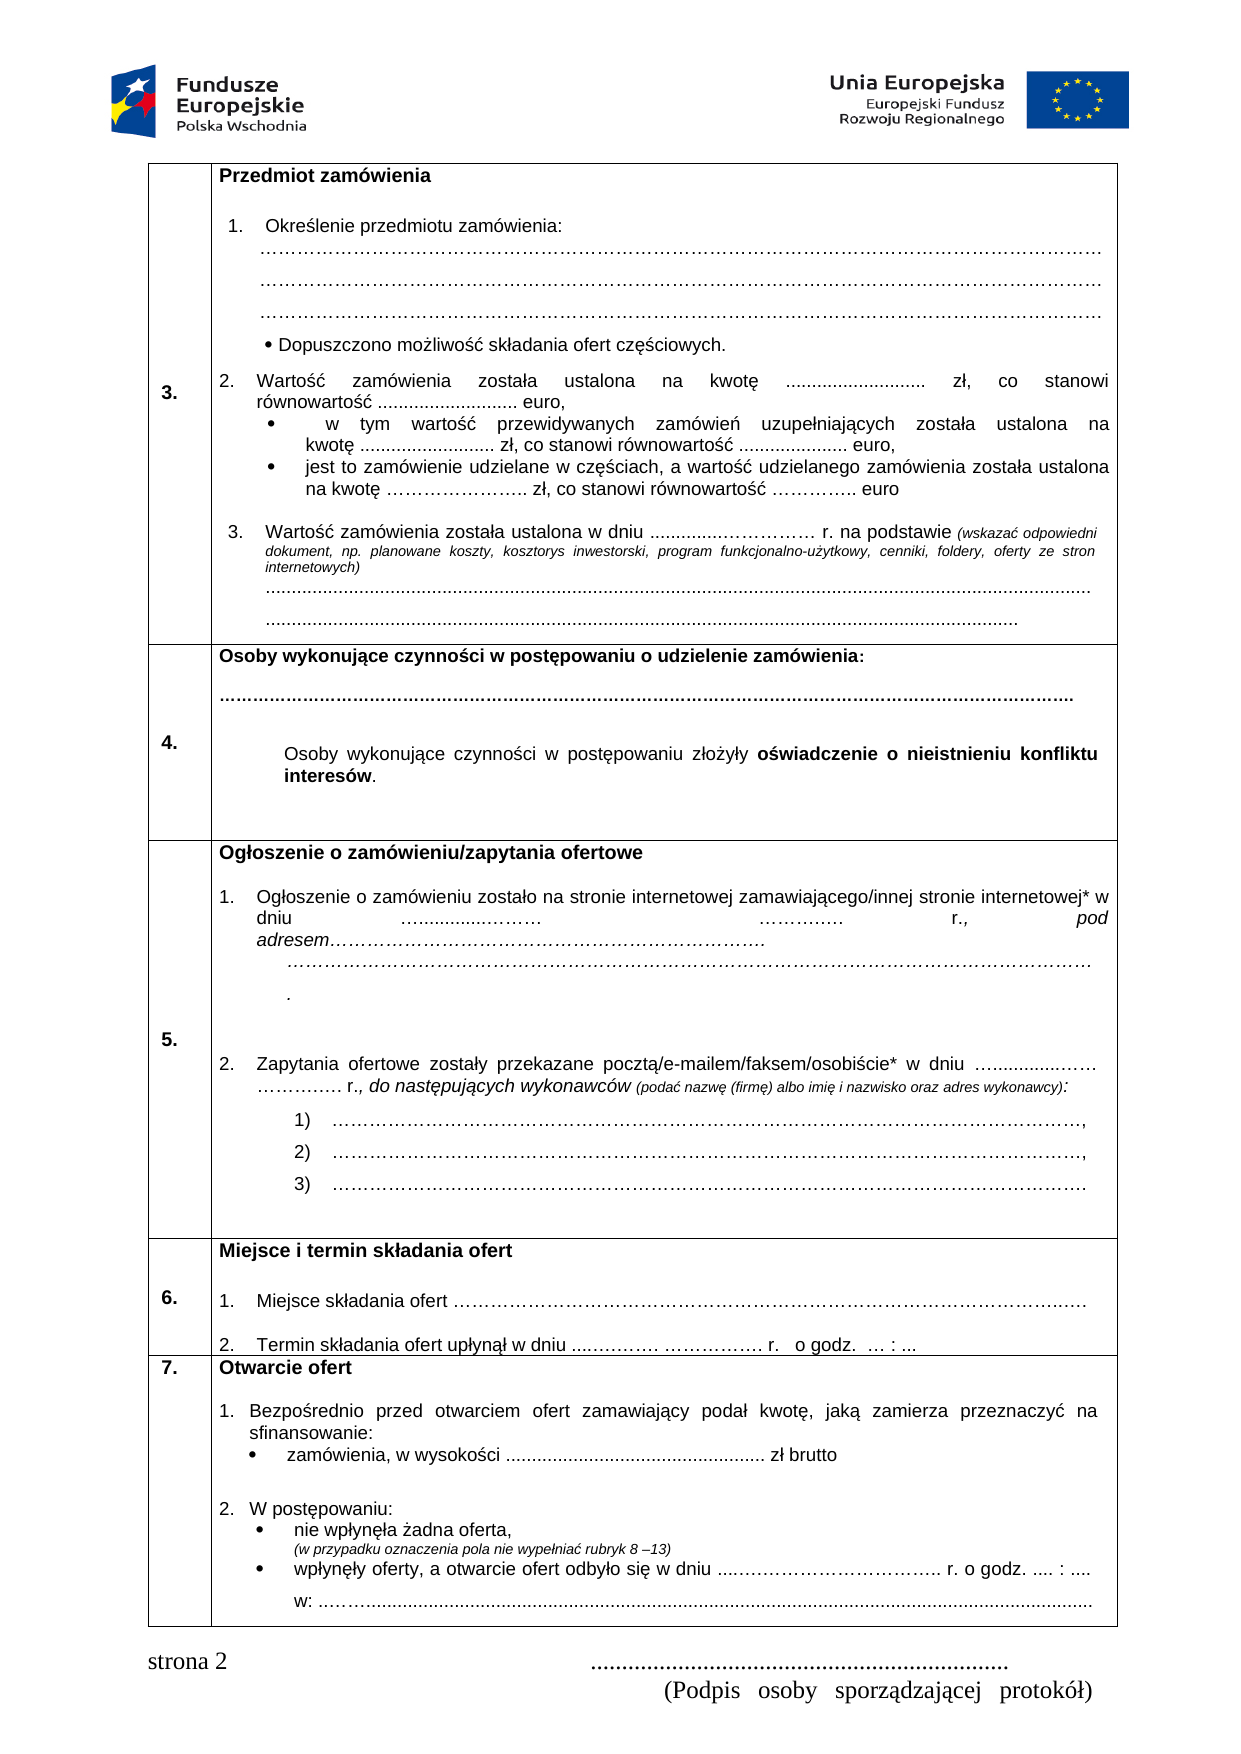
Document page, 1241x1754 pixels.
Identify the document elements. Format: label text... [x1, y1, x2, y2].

table_cell [149, 1356, 211, 1626]
table_header Przedmiot zamówienia Określenie przedmiotu zamówienia: ……………………………………………………………………………………………………………………………………………………………………………………………………………………………………………………………………………………………………………………………………………………………………… Dopuszczono możliwość składania ofert częściowych. Wartość zamówienia została ustalona na kwotę ........................... zł, co stanowi równowartość ........................... euro, w tym wartość przewidywanych zamówień uzupełniających została ustalona na kwotę .......................... zł, co stanowi równowartość ..................... euro, jest to zamówienie udzielane w częściach, a wartość udzielanego zamówienia została ustalona na kwotę ………………….. zł, co stanowi równowartość ………….. euro Wartość zamówienia została ustalona w dniu ..............…………… r. na podstawie (wskazać odpowiedni dokument, np. planowane koszty, kosztorys inwestorski, program funkcjonalno-użytkowy, cenniki, foldery, oferty ze stron internetowych) ................................................................................................................................................................................................................................................................................................................ [212, 164, 1117, 644]
table_cell Ogłoszenie o zamówieniu/zapytania ofertowe Ogłoszenie o zamówieniu zostało na stronie internetowej zamawiającego/innej stronie internetowej* w dniu ….............……… ……….…. r., pod adresem……………………………………………………………. …………………………………………………………………………………………………………………. Zapytania ofertowe zostały przekazane pocztą/e-mailem/faksem/osobiście* w dniu ….............…… ……….…. r., do następujących wykonawców (podać nazwę (firmę) albo imię i nazwisko oraz adres wykonawcy): …………………………………………………………………………………………………………, …………………………………………………………………………………………………………, …………………………………………………………………………………………………………. [212, 841, 1117, 1238]
table_cell Miejsce i termin składania ofert Miejsce składania ofert ……………………………………………………………………………………..…. Termin składania ofert upłynął w dniu ....….……. ……………. r. o godz. … : ... [212, 1239, 1117, 1355]
table_cell [149, 645, 211, 840]
table_header [149, 164, 211, 644]
table_cell [149, 1239, 211, 1355]
picture [88, 46, 346, 157]
table_cell [149, 841, 211, 1238]
picture [807, 52, 1152, 148]
table_cell Osoby wykonujące czynności w postępowaniu o udzielenie zamówienia: ………………………………………………………………………………………………………………………………………. Osoby wykonujące czynności w postępowaniu złożyły oświadczenie o nieistnieniu konfliktu interesów. [212, 645, 1117, 840]
